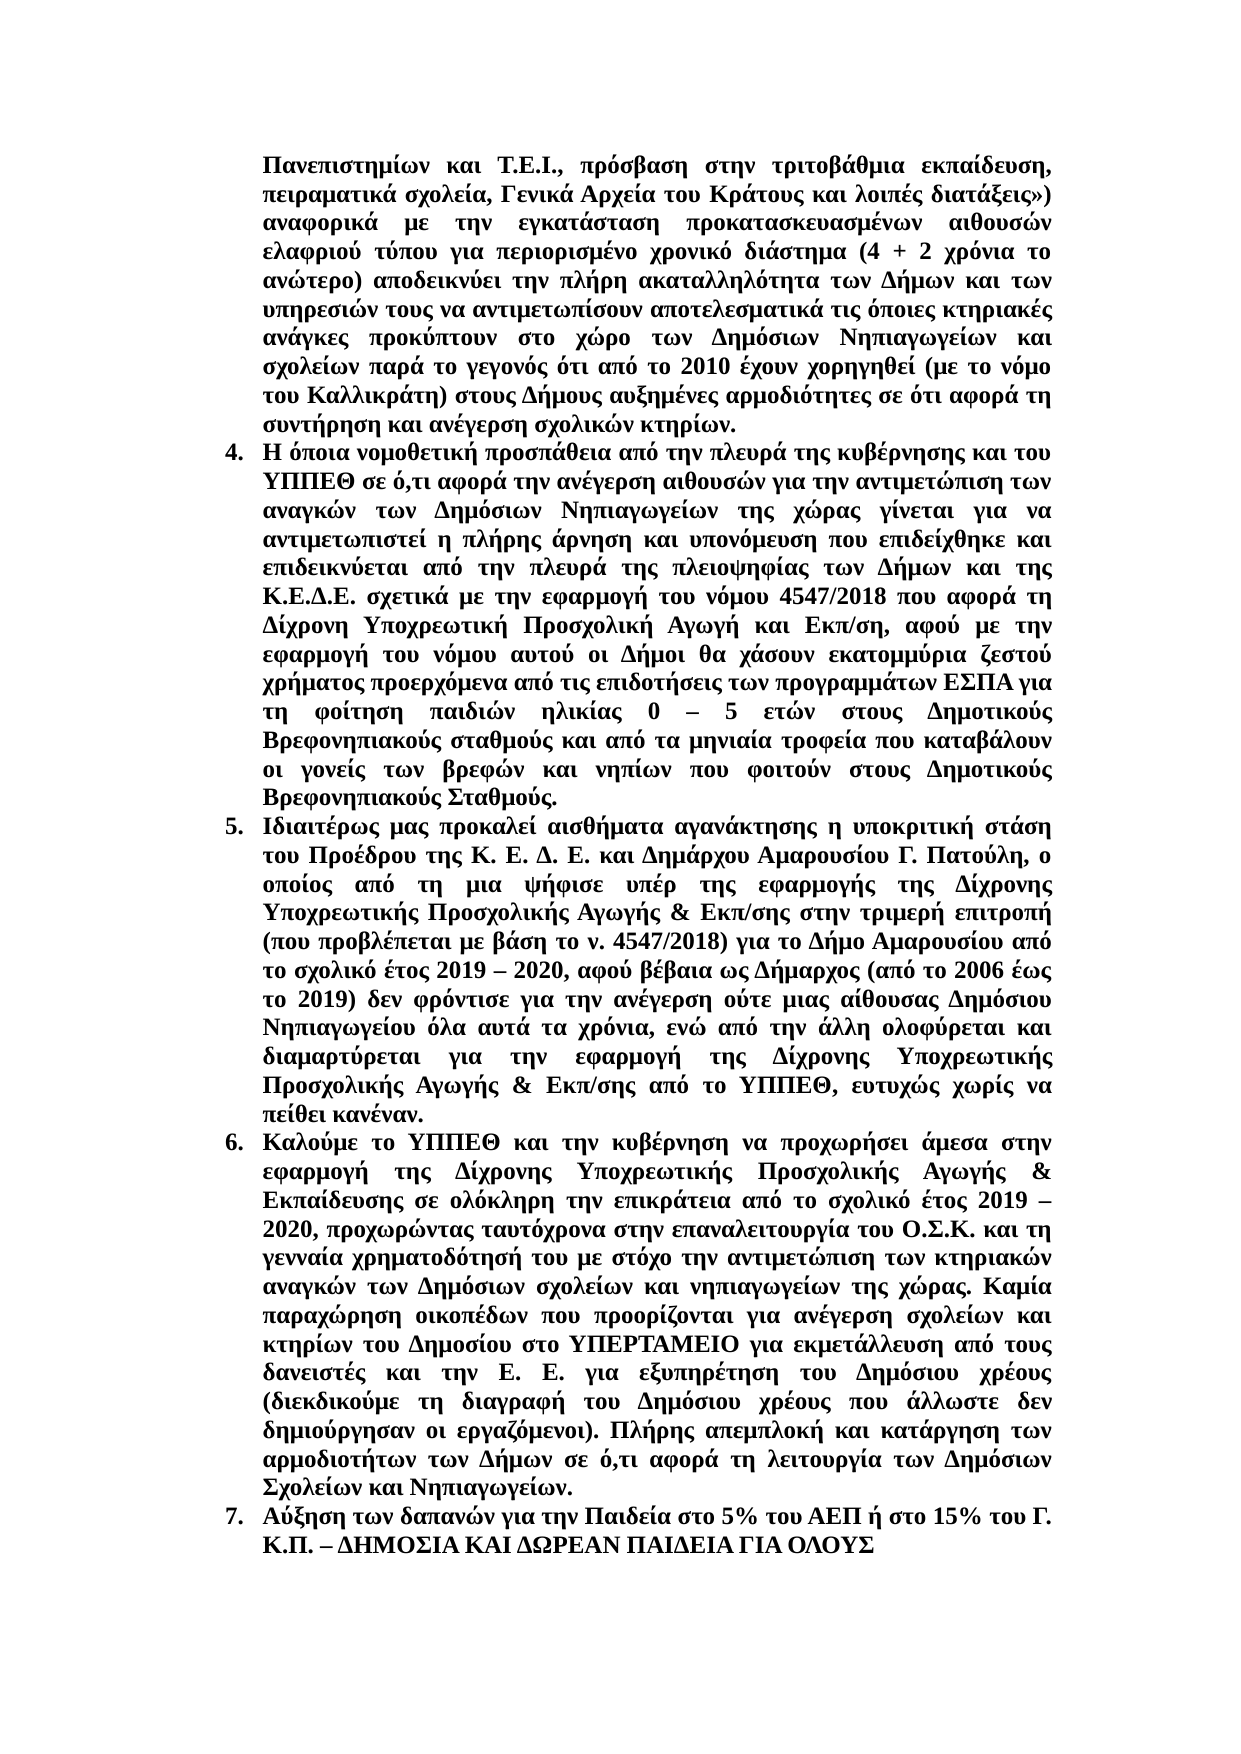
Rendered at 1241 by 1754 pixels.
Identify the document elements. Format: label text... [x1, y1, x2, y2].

list Καλούμε το ΥΠΠΕΘ και την κυβέρνηση να προχωρήσει άμεσα στην εφαρμογή της Δίχρονης Υποχρεωτικής Προσχολικής Αγωγής & Εκπαίδευσης σε ολόκληρη την επικράτεια από το σχολικό έτος 2019 – 2020, προχωρώντας ταυτόχρονα στην επαναλειτουργία του Ο.Σ.Κ. και τη γενναία χρηματοδότησή του με στόχο την αντιμετώπιση των κτηριακών αναγκών των Δημόσιων σχολείων και νηπιαγωγείων της χώρας. Καμία παραχώρηση οικοπέδων που προορίζονται για ανέγερση σχολείων και κτηρίων του Δημοσίου στο ΥΠΕΡΤΑΜΕΙΟ για εκμετάλλευση από τους δανειστές και την Ε. Ε. για εξυπηρέτηση του Δημόσιου χρέους (διεκδικούμε τη διαγραφή του Δημόσιου χρέους που άλλωστε δεν δημιούργησαν οι εργαζόμενοι). Πλήρης απεμπλοκή και κατάργηση των αρμοδιοτήτων των Δήμων σε ό,τι αφορά τη λειτουργία των Δημόσιων Σχολείων και Νηπιαγωγείων. [225, 1127, 1053, 1501]
list Αύξηση των δαπανών για την Παιδεία στο 5% του ΑΕΠ ή στο 15% του Γ. Κ.Π. – ΔΗΜΟΣΙΑ ΚΑΙ ΔΩΡΕΑΝ ΠΑΙΔΕΙΑ ΓΙΑ ΟΛΟΥΣ [225, 1501, 1053, 1559]
list Η όποια νομοθετική προσπάθεια από την πλευρά της κυβέρνησης και του ΥΠΠΕΘ σε ό,τι αφορά την ανέγερση αιθουσών για την αντιμετώπιση των αναγκών των Δημόσιων Νηπιαγωγείων της χώρας γίνεται για να αντιμετωπιστεί η πλήρης άρνηση και υπονόμευση που επιδείχθηκε και επιδεικνύεται από την πλευρά της πλειοψηφίας των Δήμων και της Κ.Ε.Δ.Ε. σχετικά με την εφαρμογή του νόμου 4547/2018 που αφορά τη Δίχρονη Υποχρεωτική Προσχολική Αγωγή και Εκπ/ση, αφού με την εφαρμογή του νόμου αυτού οι Δήμοι θα χάσουν εκατομμύρια ζεστού χρήματος προερχόμενα από τις επιδοτήσεις των προγραμμάτων ΕΣΠΑ για τη φοίτηση παιδιών ηλικίας 0 – 5 ετών στους Δημοτικούς Βρεφονηπιακούς σταθμούς και από τα μηνιαία τροφεία που καταβάλουν οι γονείς των βρεφών και νηπίων που φοιτούν στους Δημοτικούς Βρεφονηπιακούς Σταθμούς. [225, 437, 1053, 811]
list Ιδιαιτέρως μας προκαλεί αισθήματα αγανάκτησης η υποκριτική στάση του Προέδρου της Κ. Ε. Δ. Ε. και Δημάρχου Αμαρουσίου Γ. Πατούλη, ο οποίος από τη μια ψήφισε υπέρ της εφαρμογής της Δίχρονης Υποχρεωτικής Προσχολικής Αγωγής & Εκπ/σης στην τριμερή επιτροπή (που προβλέπεται με βάση το ν. 4547/2018) για το Δήμο Αμαρουσίου από το σχολικό έτος 2019 – 2020, αφού βέβαια ως Δήμαρχος (από το 2006 έως το 2019) δεν φρόντισε για την ανέγερση ούτε μιας αίθουσας Δημόσιου Νηπιαγωγείου όλα αυτά τα χρόνια, ενώ από την άλλη ολοφύρεται και διαμαρτύρεται για την εφαρμογή της Δίχρονης Υποχρεωτικής Προσχολικής Αγωγής & Εκπ/σης από το ΥΠΠΕΘ, ευτυχώς χωρίς να πείθει κανέναν. [225, 811, 1053, 1127]
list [225, 150, 1053, 437]
